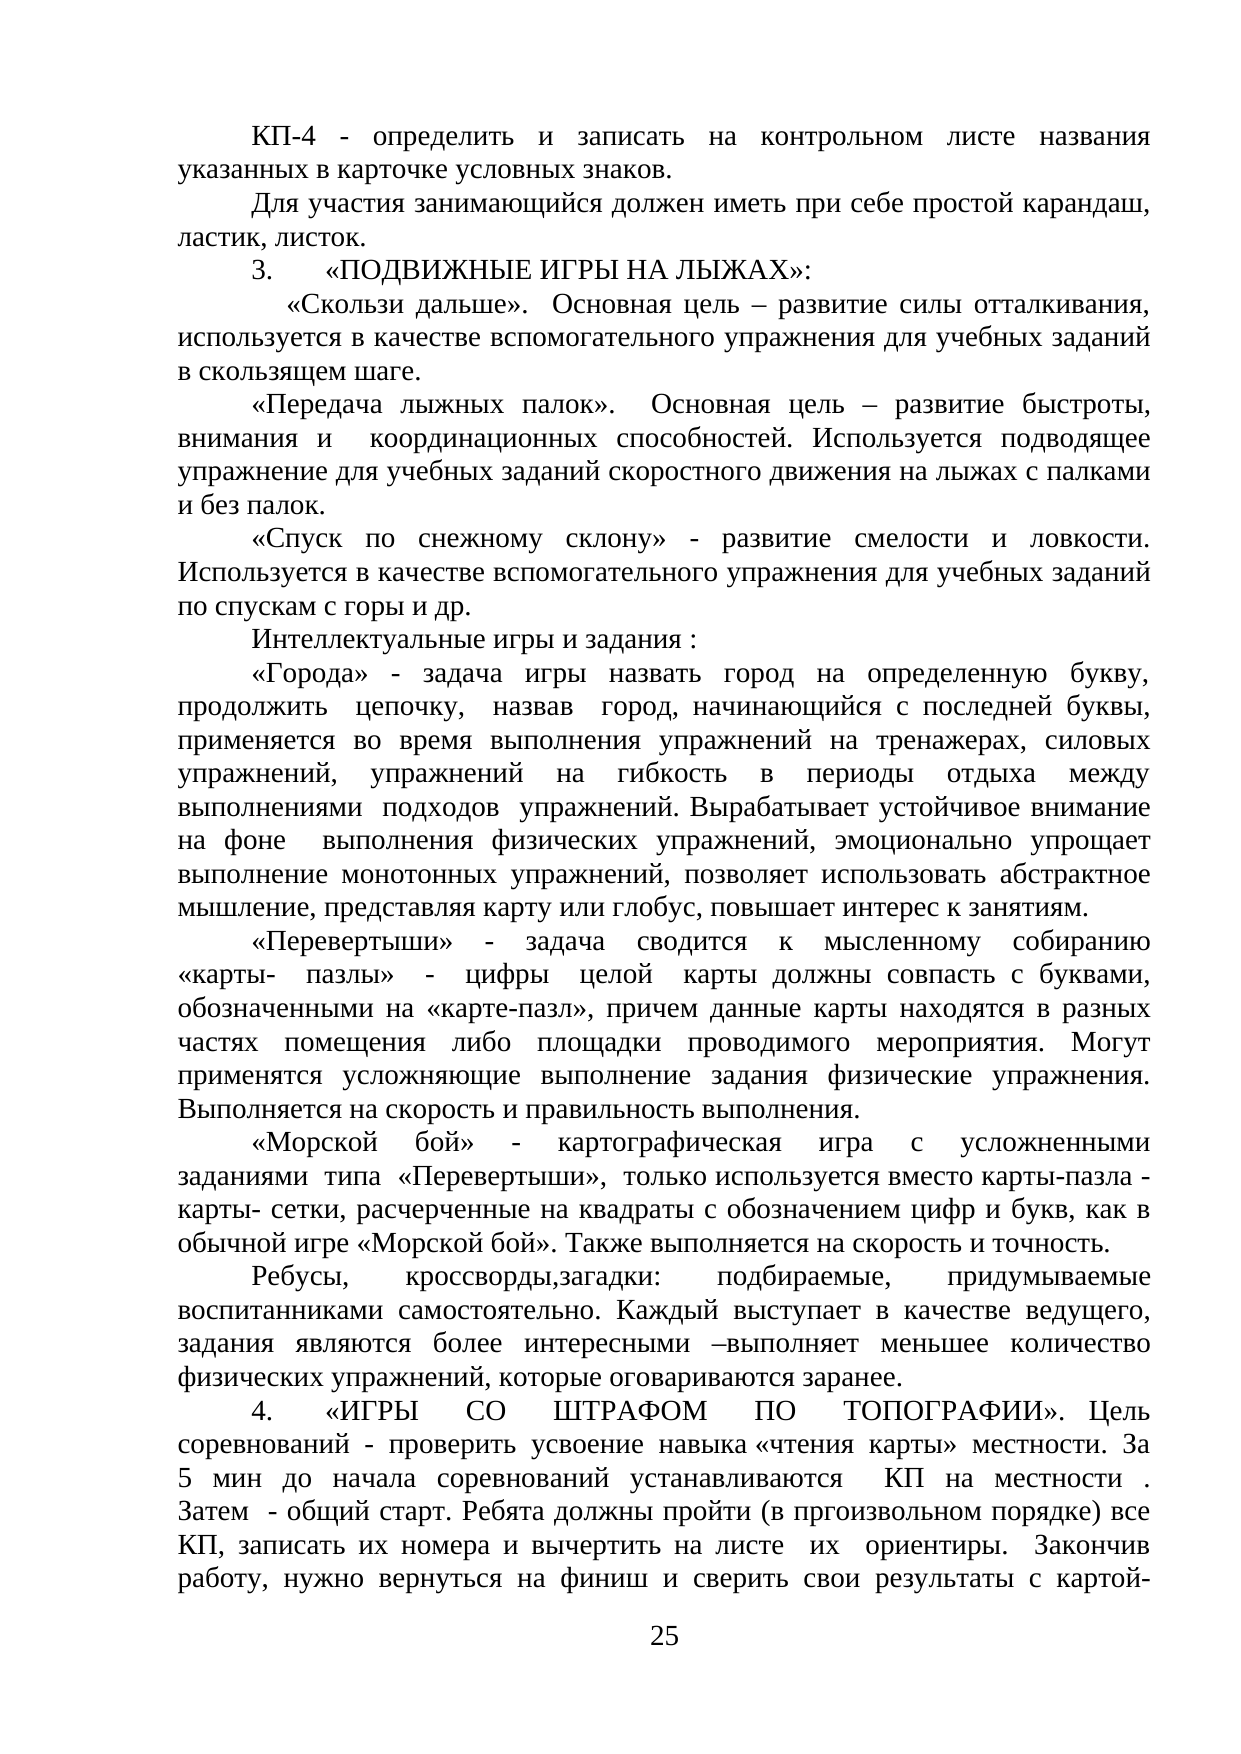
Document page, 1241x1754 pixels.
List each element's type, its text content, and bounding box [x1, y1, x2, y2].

text Интеллектуальные игры и задания : [177, 621, 1152, 655]
text Для участия занимающийся должен иметь при себе простой карандаш, ластик, листок. [177, 185, 1152, 252]
text «Перевертыши» - задача сводится к мысленному собиранию «карты- пазлы» - цифры целой карты должны совпасть с буквами, обозначенными на «карте-пазл», причем данные карты находятся в разных частях помещения либо площадки проводимого мероприятия. Могут применятся усложняющие выполнение задания физические упражнения. Выполняется на скорость и правильность выполнения. [177, 923, 1152, 1124]
text «Города» - задача игры назвать город на определенную букву, продолжить цепочку, назвав город, начинающийся с последней буквы, применяется во время выполнения упражнений на тренажерах, силовых упражнений, упражнений на гибкость в периоды отдыха между выполнениями подходов упражнений. Вырабатывает устойчивое внимание на фоне выполнения физических упражнений, эмоционально упрощает выполнение монотонных упражнений, позволяет использовать абстрактное мышление, представляя карту или глобус, повышает интерес к занятиям. [177, 655, 1152, 923]
text КП-4 - определить и записать на контрольном листе названия указанных в карточке условных знаков. [177, 118, 1152, 185]
text Ребусы, кроссворды,загадки: подбираемые, придумываемые воспитанниками самостоятельно. Каждый выступает в качестве ведущего, задания являются более интересными –выполняет меньшее количество физических упражнений, которые оговариваются заранее. [177, 1258, 1152, 1393]
list «ПОДВИЖНЫЕ ИГРЫ НА ЛЫЖАХ»: [177, 252, 1152, 286]
text «Скользи дальше». Основная цель – развитие силы отталкивания, используется в качестве вспомогательного упражнения для учебных заданий в скользящем шаге. [177, 286, 1152, 386]
text «Морской бой» - картографическая игра с усложненными заданиями типа «Перевертыши», только используется вместо карты-пазла - карты- сетки, расчерченные на квадраты с обозначением цифр и букв, как в обычной игре «Морской бой». Также выполняется на скорость и точность. [177, 1124, 1152, 1258]
text «Спуск по снежному склону» - развитие смелости и ловкости. Используется в качестве вспомогательного упражнения для учебных заданий по спускам с горы и др. [177, 521, 1152, 621]
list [177, 1393, 1152, 1594]
text «Передача лыжных палок». Основная цель – развитие быстроты, внимания и координационных способностей. Используется подводящее упражнение для учебных заданий скоростного движения на лыжах с палками и без палок. [177, 386, 1152, 521]
